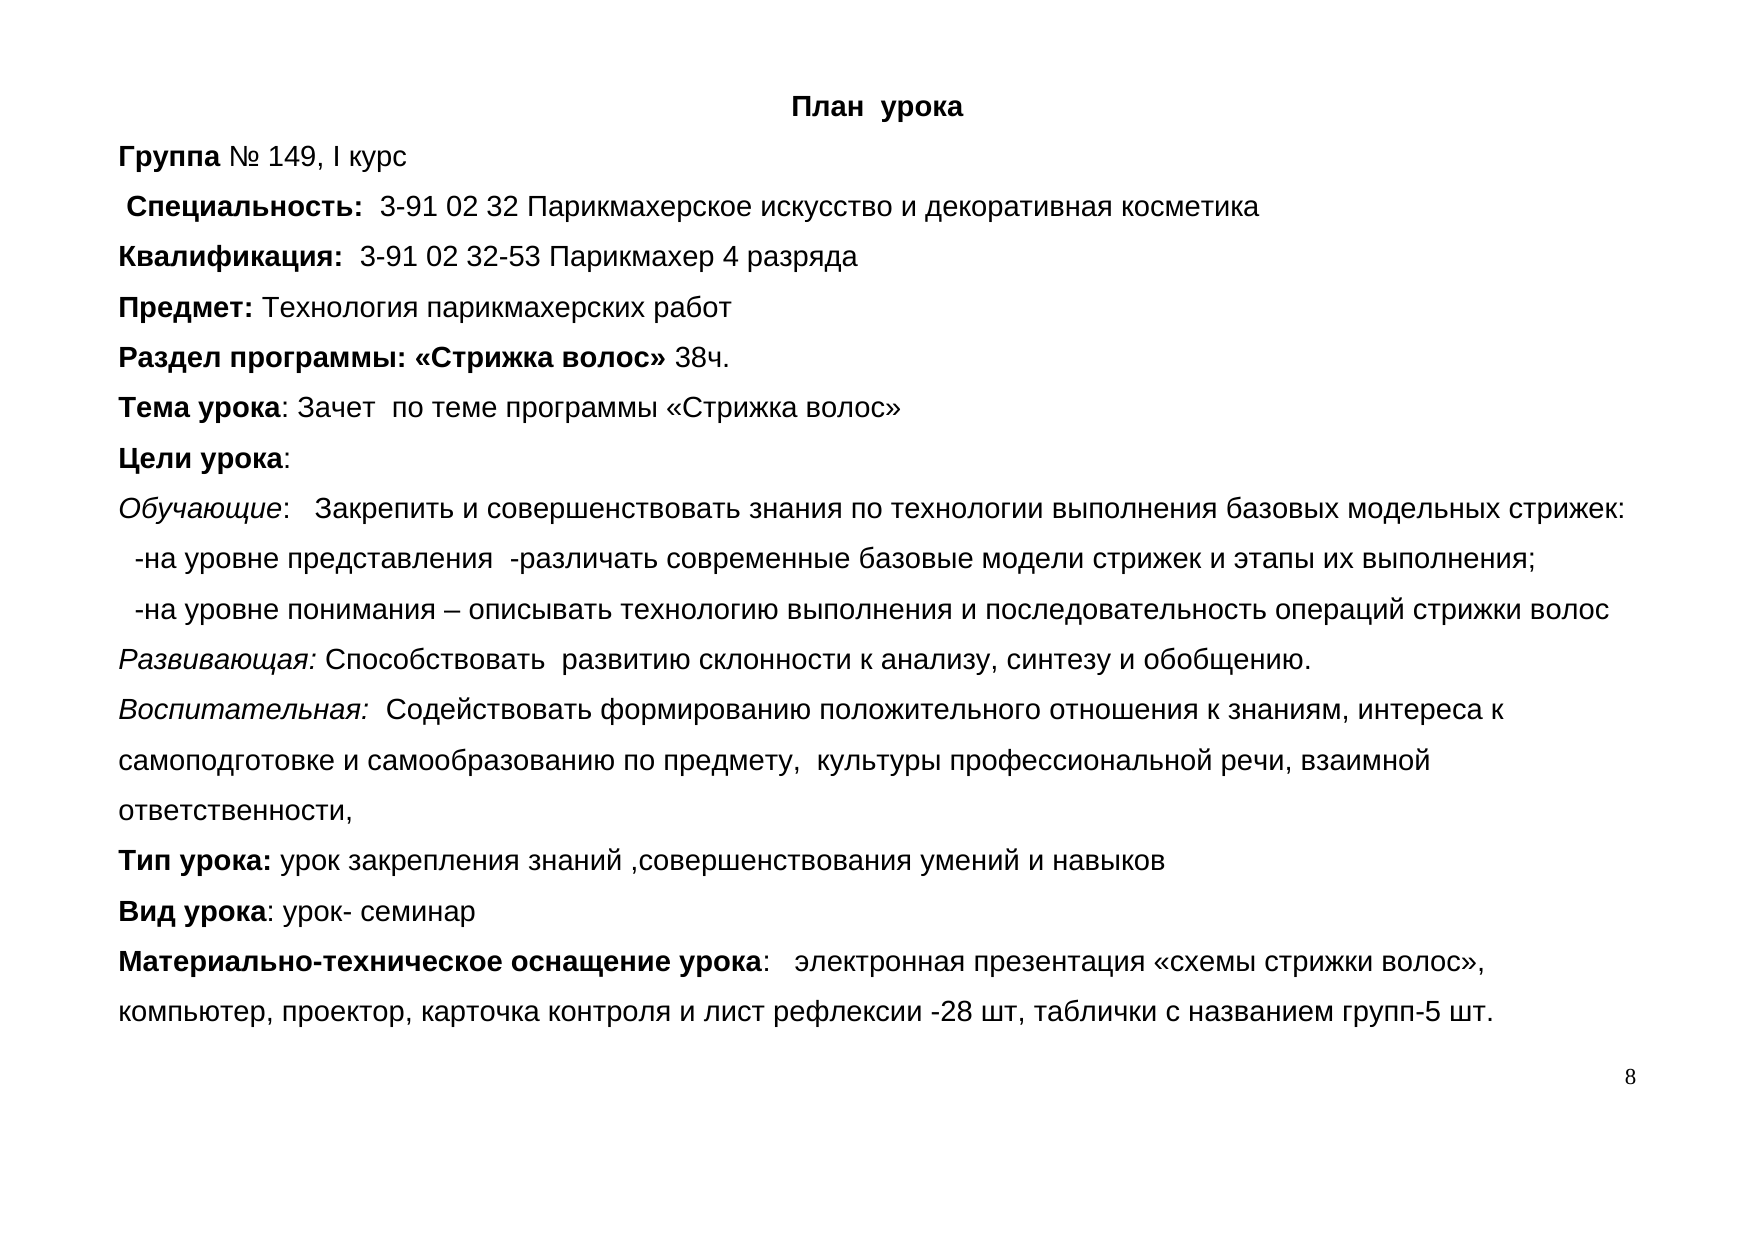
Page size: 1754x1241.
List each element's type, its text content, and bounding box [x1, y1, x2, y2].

text Цели урока: [118, 441, 1636, 474]
subtitle Тема урока: Зачет по теме программы «Стрижка волос» [118, 390, 1636, 424]
text Группа № 149, I курс [118, 139, 1636, 172]
text Вид урока: урок- семинар [118, 893, 1636, 927]
text План урока [118, 88, 1636, 122]
text Материально-техническое оснащение урока: электронная презентация «схемы стрижки волос», компьютер, проектор, карточка контроля и лист рефлексии -28 шт, таблички с названием групп-5 шт. [118, 944, 1636, 1028]
text -на уровне понимания – описывать технологию выполнения и последовательность операций стрижки волос [118, 592, 1636, 625]
text Раздел программы: «Стрижка волос» 38ч. [118, 340, 1636, 374]
text Тип урока: урок закрепления знаний ,совершенствования умений и навыков [118, 843, 1636, 877]
text Воспитательная: Содействовать формированию положительного отношения к знаниям, интереса к самоподготовке и самообразованию по предмету, культуры профессиональной речи, взаимной ответственности, [118, 692, 1636, 826]
text -на уровне представления -различать современные базовые модели стрижек и этапы их выполнения; [118, 541, 1636, 575]
text Квалификация: 3-91 02 32-53 Парикмахер 4 разряда [118, 239, 1636, 273]
text Специальность: 3-91 02 32 Парикмахерское искусство и декоративная косметика [118, 189, 1636, 223]
text Развивающая: Способствовать развитию склонности к анализу, синтезу и обобщению. [118, 642, 1636, 676]
text Предмет: Технология парикмахерских работ [118, 290, 1636, 323]
text Обучающие: Закрепить и совершенствовать знания по технологии выполнения базовых модельных стрижек: [118, 491, 1636, 524]
